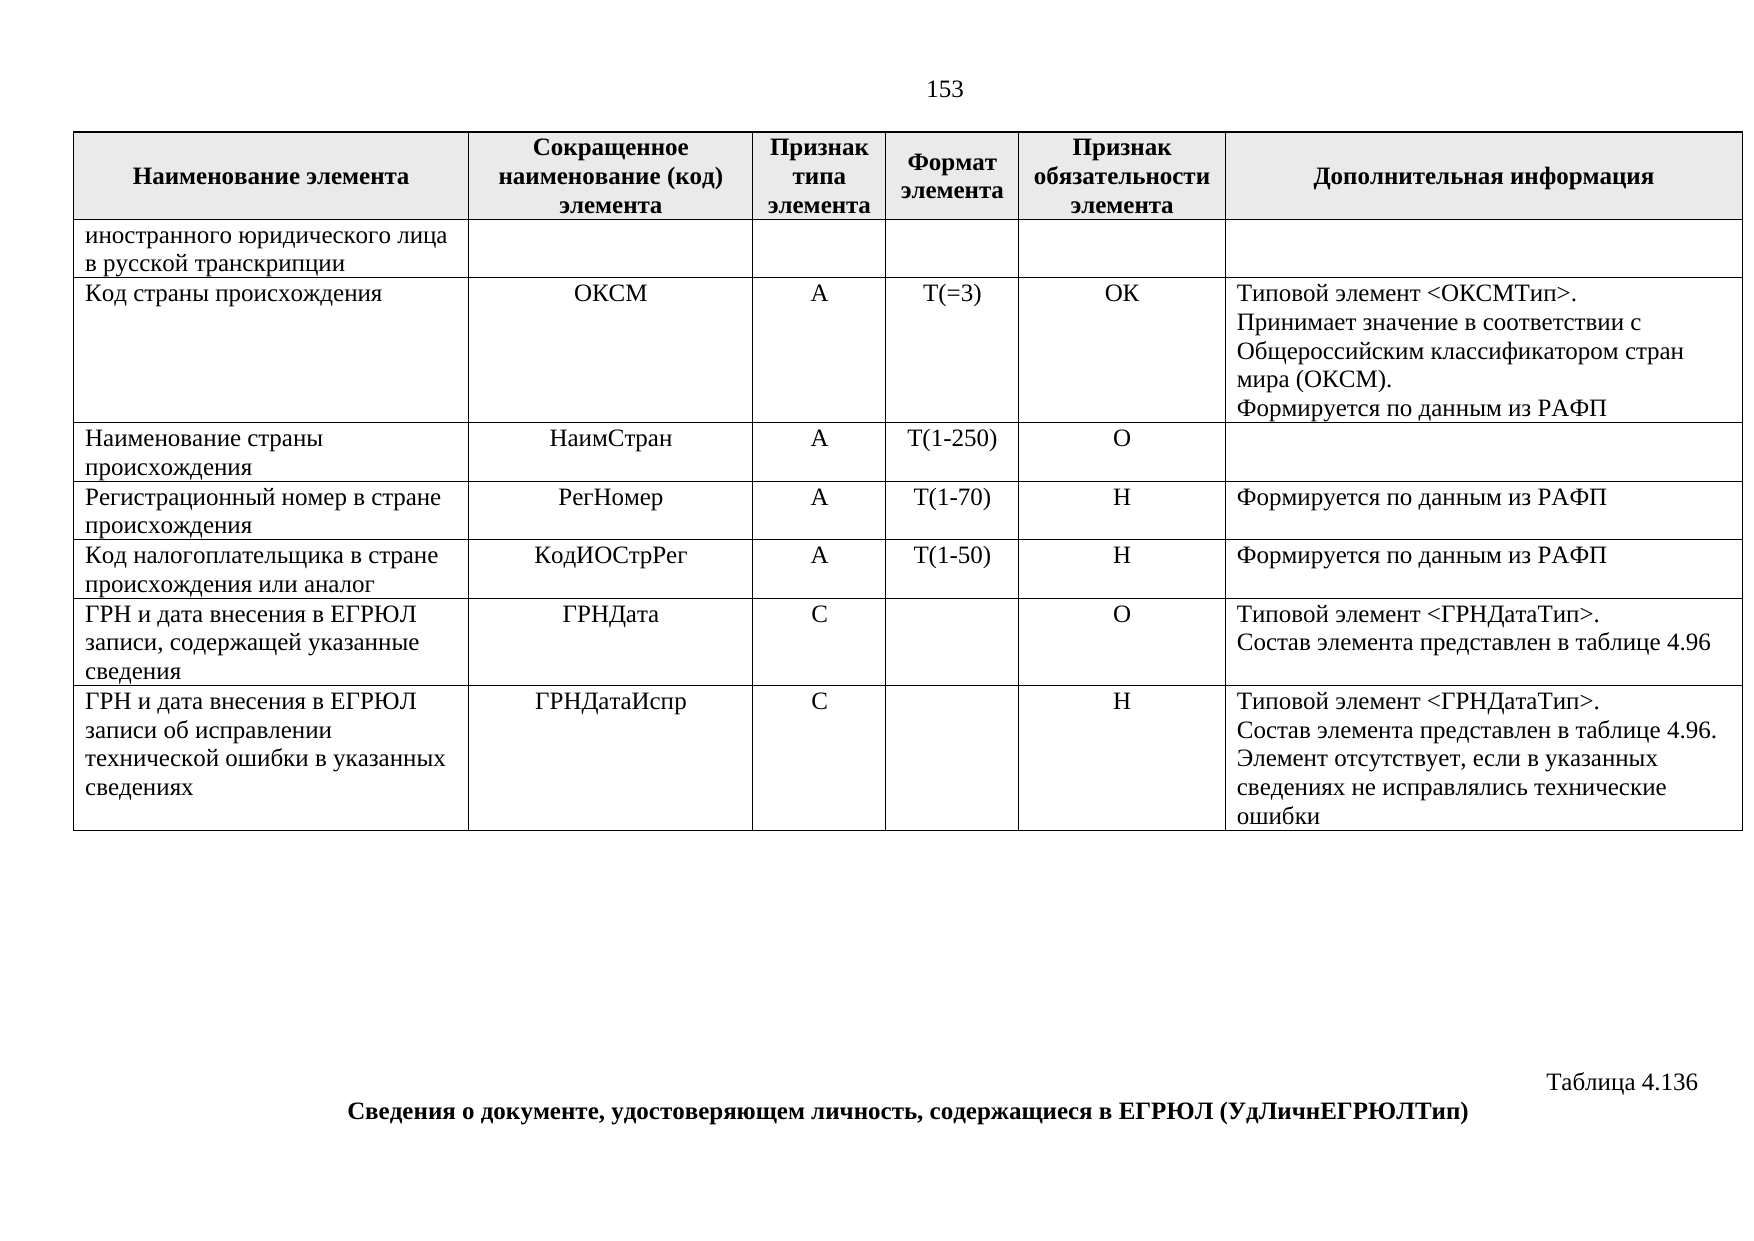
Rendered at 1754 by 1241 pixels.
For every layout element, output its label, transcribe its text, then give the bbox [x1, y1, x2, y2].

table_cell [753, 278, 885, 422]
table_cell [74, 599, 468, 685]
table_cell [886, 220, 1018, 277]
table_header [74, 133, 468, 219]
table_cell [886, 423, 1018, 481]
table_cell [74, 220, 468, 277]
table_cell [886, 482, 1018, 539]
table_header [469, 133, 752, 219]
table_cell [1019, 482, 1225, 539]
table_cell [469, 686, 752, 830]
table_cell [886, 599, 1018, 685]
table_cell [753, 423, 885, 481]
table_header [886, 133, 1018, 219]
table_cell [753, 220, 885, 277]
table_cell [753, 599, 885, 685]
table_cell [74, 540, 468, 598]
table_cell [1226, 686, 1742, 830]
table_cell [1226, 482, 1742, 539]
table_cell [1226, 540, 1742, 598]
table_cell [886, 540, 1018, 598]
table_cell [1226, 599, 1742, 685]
text Таблица 4.136 [118, 1067, 1698, 1096]
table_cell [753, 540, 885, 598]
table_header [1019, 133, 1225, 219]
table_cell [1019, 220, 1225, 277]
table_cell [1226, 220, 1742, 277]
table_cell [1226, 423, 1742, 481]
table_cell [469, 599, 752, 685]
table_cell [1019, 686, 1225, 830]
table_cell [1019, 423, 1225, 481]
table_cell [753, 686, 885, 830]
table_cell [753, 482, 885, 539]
text Сведения о документе, удостоверяющем личность, содержащиеся в ЕГРЮЛ (УдЛичнЕГРЮЛТип) [118, 1096, 1698, 1124]
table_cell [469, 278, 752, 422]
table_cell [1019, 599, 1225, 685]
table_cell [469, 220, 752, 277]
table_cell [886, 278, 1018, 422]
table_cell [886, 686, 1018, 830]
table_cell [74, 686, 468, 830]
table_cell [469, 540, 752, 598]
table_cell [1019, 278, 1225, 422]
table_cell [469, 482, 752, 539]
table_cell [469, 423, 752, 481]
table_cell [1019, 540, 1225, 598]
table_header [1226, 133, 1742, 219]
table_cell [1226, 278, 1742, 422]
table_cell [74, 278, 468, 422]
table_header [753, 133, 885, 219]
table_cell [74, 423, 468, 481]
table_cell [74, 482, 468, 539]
